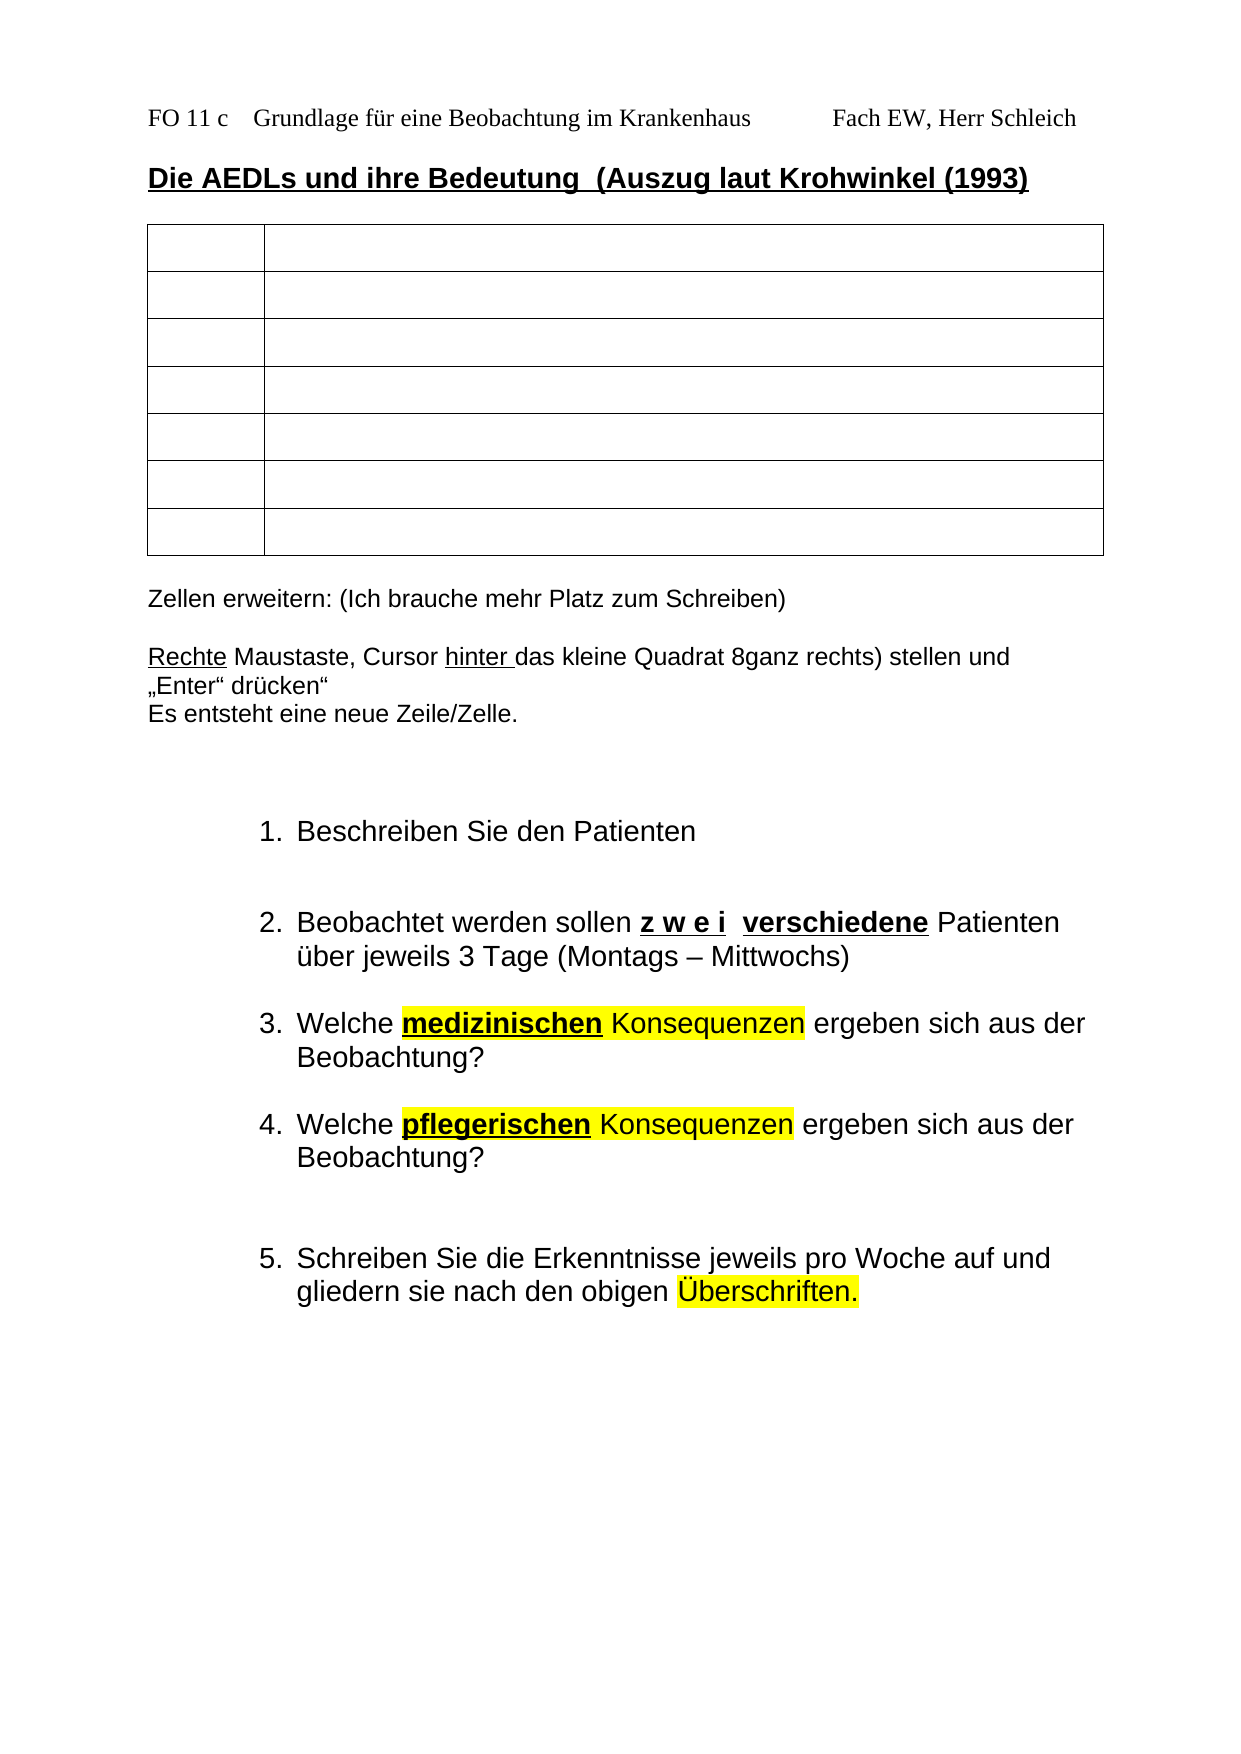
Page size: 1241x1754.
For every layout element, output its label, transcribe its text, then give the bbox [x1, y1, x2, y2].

table_cell [148, 367, 264, 413]
table_cell [265, 509, 1103, 555]
list Beobachtet werden sollen z w e i verschiedene Patienten über jeweils 3 Tage (Montags – Mittwochs) [259, 906, 1093, 973]
table_cell [265, 461, 1103, 507]
text Rechte Maustaste, Cursor hinter das kleine Quadrat 8ganz rechts) stellen und „Enter“ drücken“ [148, 642, 1093, 699]
table_cell [265, 319, 1103, 366]
table_cell [148, 225, 264, 271]
list Schreiben Sie die Erkenntnisse jeweils pro Woche auf und gliedern sie nach den obigen Überschriften. [259, 1241, 1093, 1308]
table_cell [148, 509, 264, 555]
list Beschreiben Sie den Patienten [259, 814, 1093, 848]
table_cell [148, 414, 264, 460]
text Es entsteht eine neue Zeile/Zelle. [148, 699, 1093, 728]
table_cell [265, 272, 1103, 318]
table_cell [148, 272, 264, 318]
table_cell [148, 461, 264, 507]
table_cell [148, 319, 264, 366]
list Welche pflegerischen Konsequenzen ergeben sich aus der Beobachtung? [259, 1107, 1093, 1174]
list Welche medizinischen Konsequenzen ergeben sich aus der Beobachtung? [259, 1006, 1093, 1073]
table_cell [265, 225, 1103, 271]
table_cell [265, 367, 1103, 413]
table_cell [265, 414, 1103, 460]
text Zellen erweitern: (Ich brauche mehr Platz zum Schreiben) [148, 584, 1093, 613]
